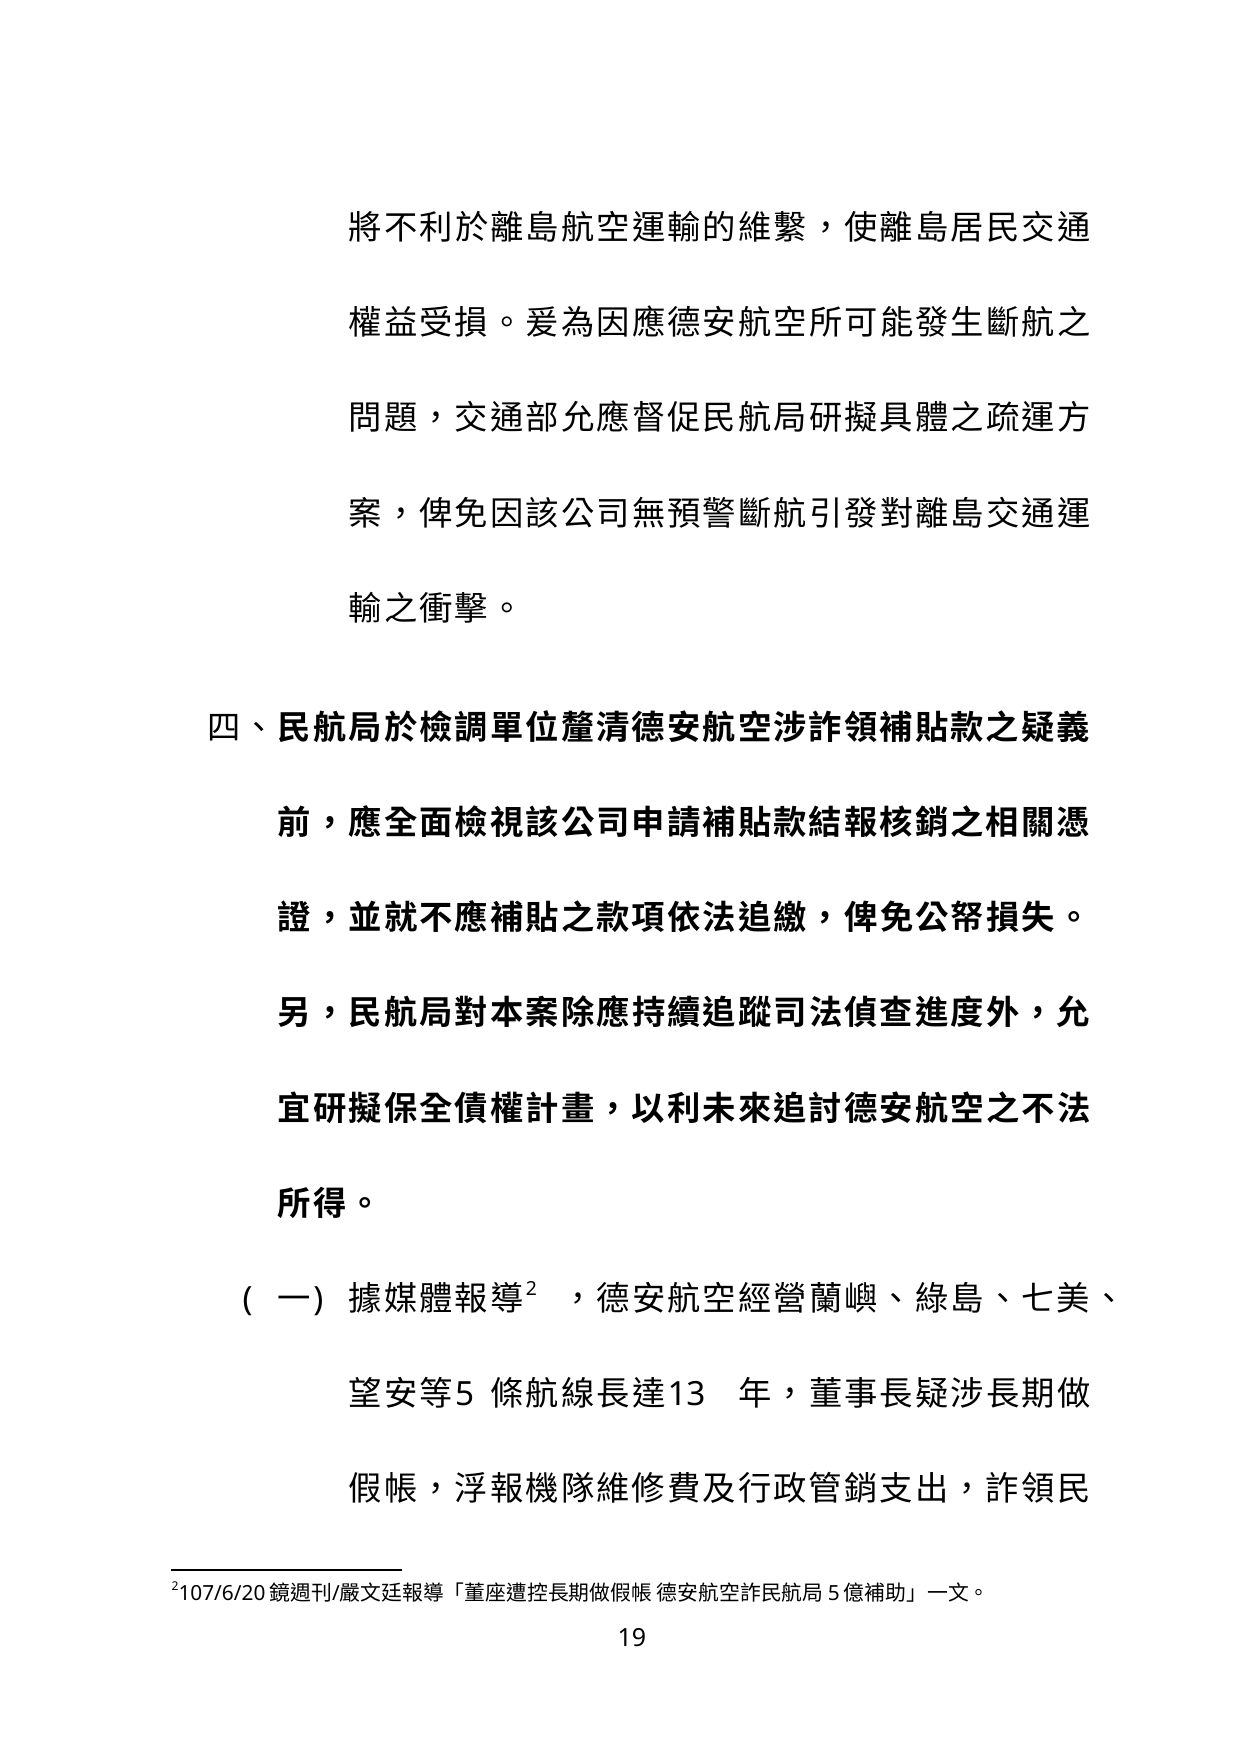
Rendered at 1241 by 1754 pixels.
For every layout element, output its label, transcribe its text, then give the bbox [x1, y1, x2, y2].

subtitle 民航局於檢調單位釐清德安航空涉詐領補貼款之疑義前，應全面檢視該公司申請補貼款結報核銷之相關憑證，並就不應補貼之款項依法追繳，俾免公帑損失。另，民航局對本案除應持續追蹤司法偵查進度外，允宜研擬保全債權計畫，以利未來追討德安航空之不法所得。 [207, 677, 1092, 1248]
